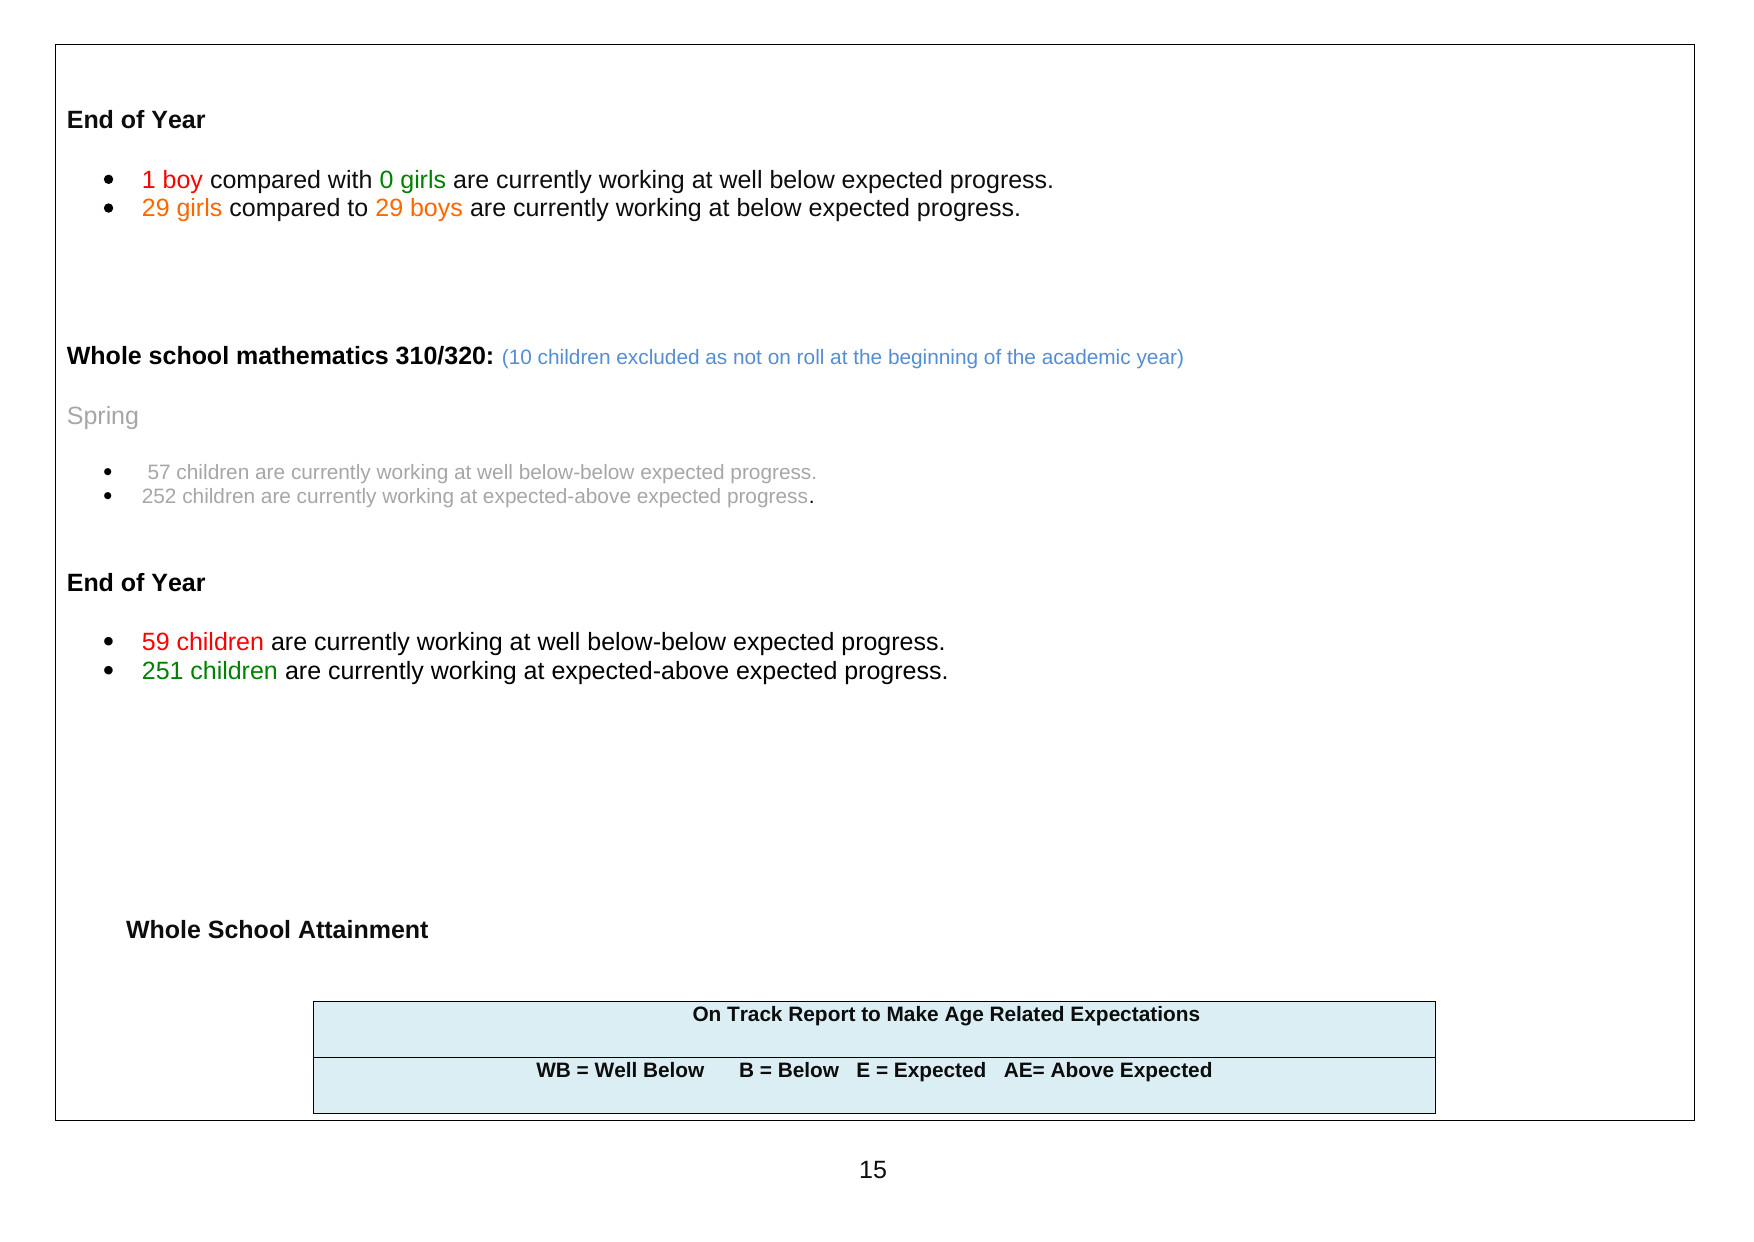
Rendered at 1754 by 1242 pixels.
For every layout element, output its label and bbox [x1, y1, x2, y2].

table_cell [56, 45, 1694, 1120]
